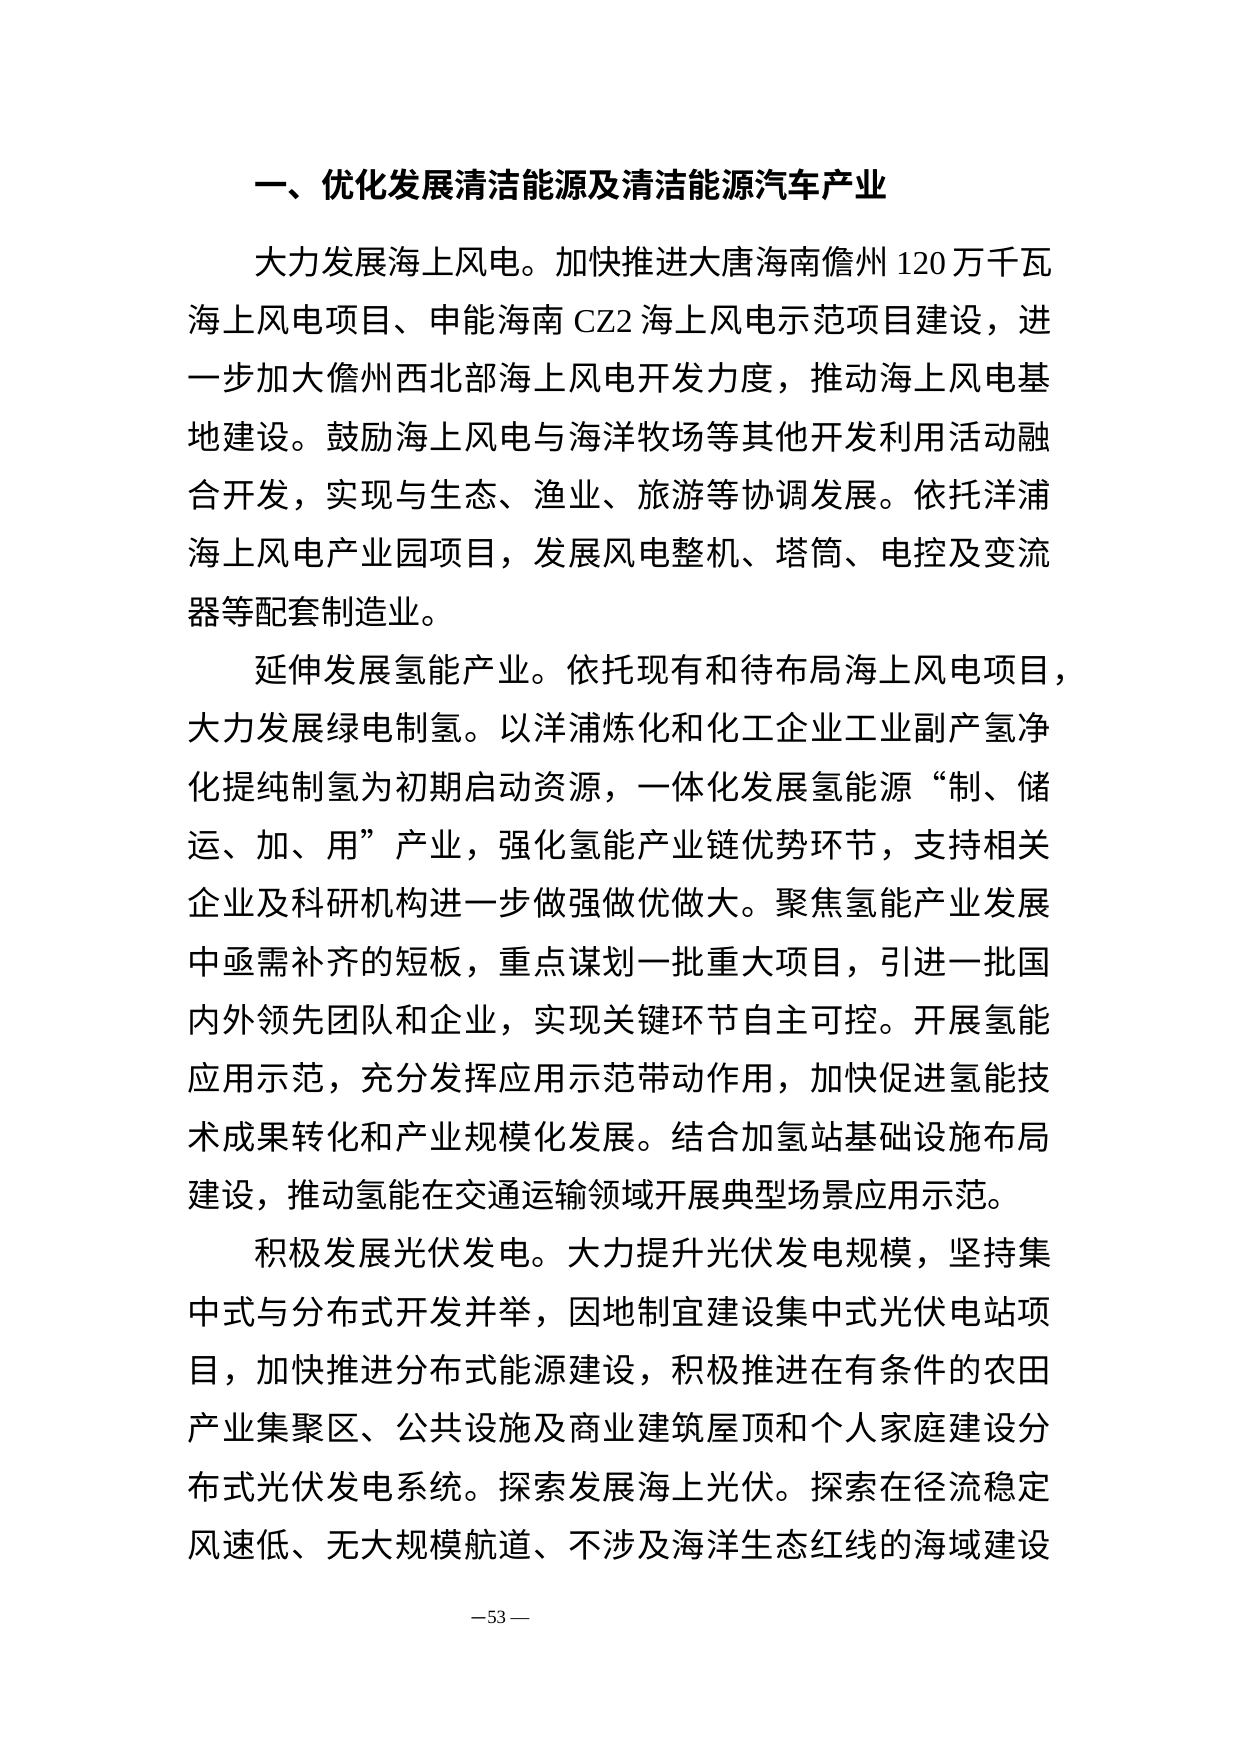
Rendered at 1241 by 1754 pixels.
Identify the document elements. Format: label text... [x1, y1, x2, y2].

text 延伸发展氢能产业。依托现有和待布局海上风电项目，大力发展绿电制氢。以洋浦炼化和化工企业工业副产氢净化提纯制氢为初期启动资源，一体化发展氢能源“制、储、运、加、用”产业，强化氢能产业链优势环节，支持相关企业及科研机构进一步做强做优做大。聚焦氢能产业发展中亟需补齐的短板，重点谋划一批重大项目，引进一批国内外领先团队和企业，实现关键环节自主可控。开展氢能应用示范，充分发挥应用示范带动作用，加快促进氢能技术成果转化和产业规模化发展。结合加氢站基础设施布局建设，推动氢能在交通运输领域开展典型场景应用示范。 [187, 636, 1053, 1219]
text 一、优化发展清洁能源及清洁能源汽车产业 [187, 150, 1053, 215]
text 大力发展海上风电。加快推进大唐海南儋州120万千瓦海上风电项目、申能海南CZ2海上风电示范项目建设，进一步加大儋州西北部海上风电开发力度，推动海上风电基地建设。鼓励海上风电与海洋牧场等其他开发利用活动融合开发，实现与生态、渔业、旅游等协调发展。依托洋浦海上风电产业园项目，发展风电整机、塔筒、电控及变流器等配套制造业。 [187, 227, 1053, 636]
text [187, 1219, 1053, 1569]
